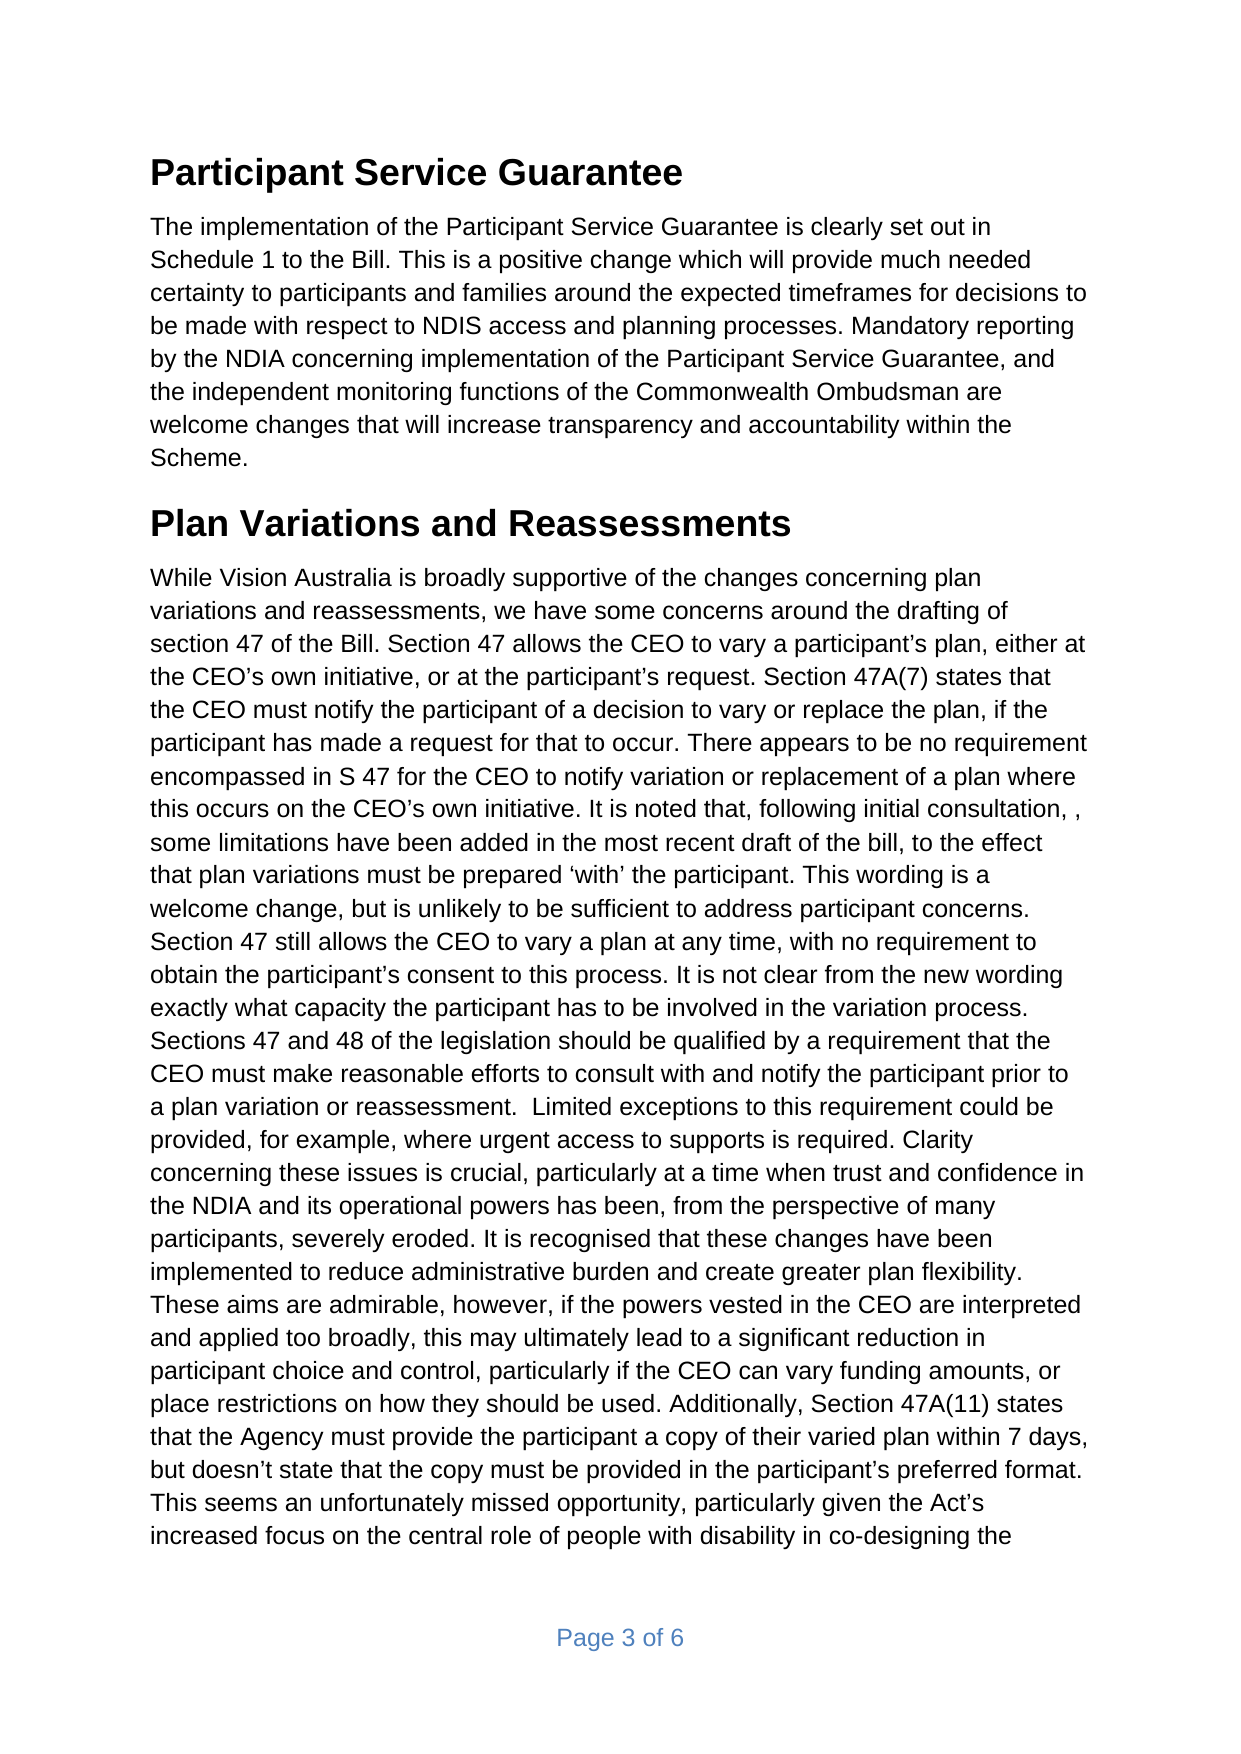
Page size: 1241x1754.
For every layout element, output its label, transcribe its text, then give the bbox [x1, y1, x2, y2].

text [150, 563, 1090, 1550]
subtitle Participant Service Guarantee [150, 150, 1090, 193]
subtitle Plan Variations and Reassessments [150, 501, 1090, 544]
text The implementation of the Participant Service Guarantee is clearly set out in Schedule 1 to the Bill. This is a positive change which will provide much needed certainty to participants and families around the expected timeframes for decisions to be made with respect to NDIS access and planning processes. Mandatory reporting by the NDIA concerning implementation of the Participant Service Guarantee, and the independent monitoring functions of the Commonwealth Ombudsman are welcome changes that will increase transparency and accountability within the Scheme. [150, 212, 1090, 472]
